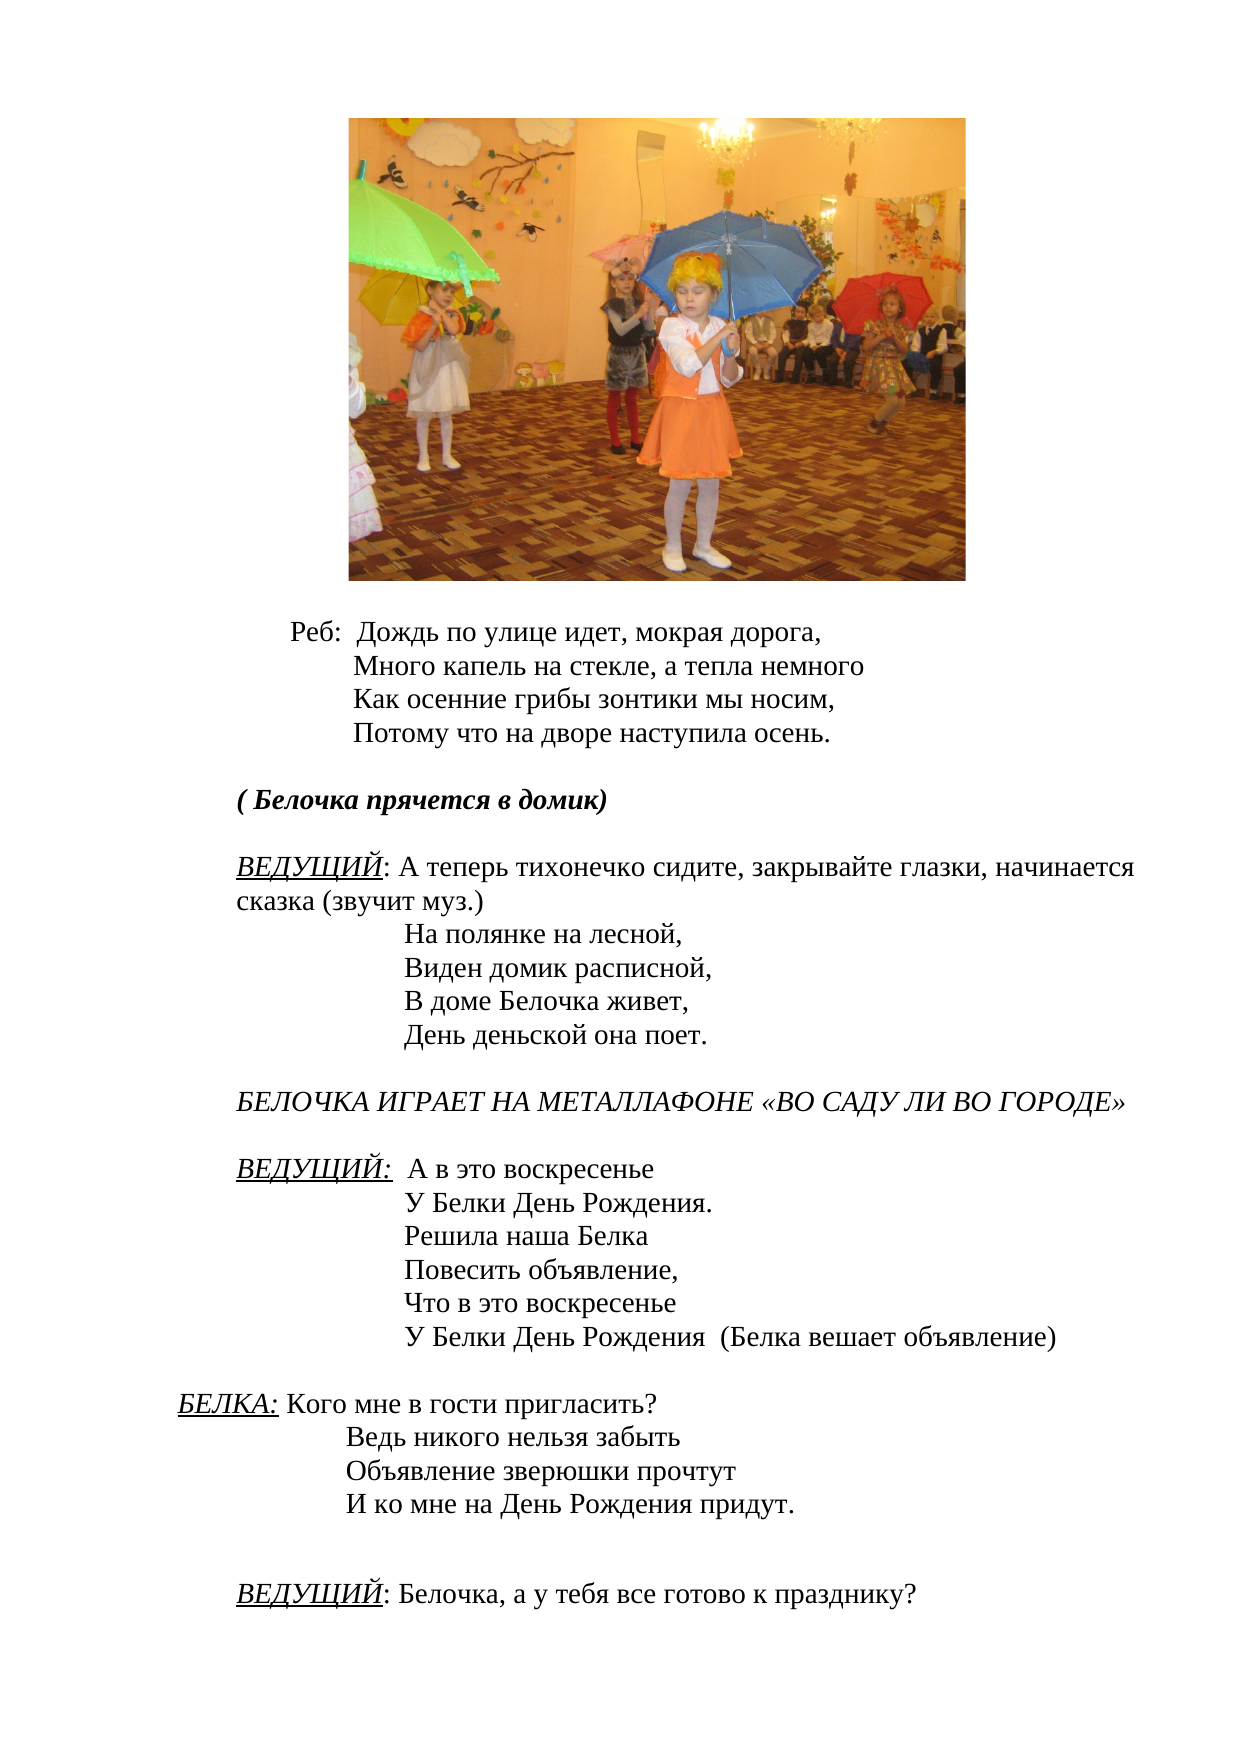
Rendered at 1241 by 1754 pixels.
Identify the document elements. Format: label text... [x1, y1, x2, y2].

text У Белки День Рождения. [236, 1185, 1152, 1218]
picture [348, 118, 966, 581]
text У Белки День Рождения (Белка вешает объявление) [236, 1319, 1152, 1352]
text Ведь никого нельзя забыть [236, 1419, 1152, 1453]
text День деньской она поет. [236, 1017, 1152, 1051]
text ВЕДУЩИЙ: А теперь тихонечко сидите, закрывайте глазки, начинается сказка (звучит муз.) [236, 849, 1152, 916]
text Реб: Дождь по улице идет, мокрая дорога, [233, 614, 1152, 648]
text ВЕДУЩИЙ: А в это воскресенье [236, 1151, 1152, 1185]
text БЕЛКА: Кого мне в гости пригласить? [177, 1386, 1152, 1419]
text Решила наша Белка Повесить объявление, [236, 1218, 1152, 1285]
text В доме Белочка живет, [236, 983, 1152, 1017]
text На полянке на лесной, [236, 916, 1152, 950]
text И ко мне на День Рождения придут. [236, 1487, 1152, 1520]
text ( Белочка прячется в домик) [236, 782, 1152, 816]
text Виден домик расписной, [236, 950, 1152, 983]
text Что в это воскресенье [236, 1285, 1152, 1319]
text Много капель на стекле, а тепла немного Как осенние грибы зонтики мы носим, Потому что на дворе наступила осень. [236, 648, 1152, 749]
text Объявление зверюшки прочтут [236, 1453, 1152, 1487]
text ВЕДУЩИЙ: Белочка, а у тебя все готово к празднику? [236, 1576, 1152, 1610]
text БЕЛОЧКА ИГРАЕТ НА МЕТАЛЛАФОНЕ «ВО САДУ ЛИ ВО ГОРОДЕ» [236, 1084, 1152, 1118]
